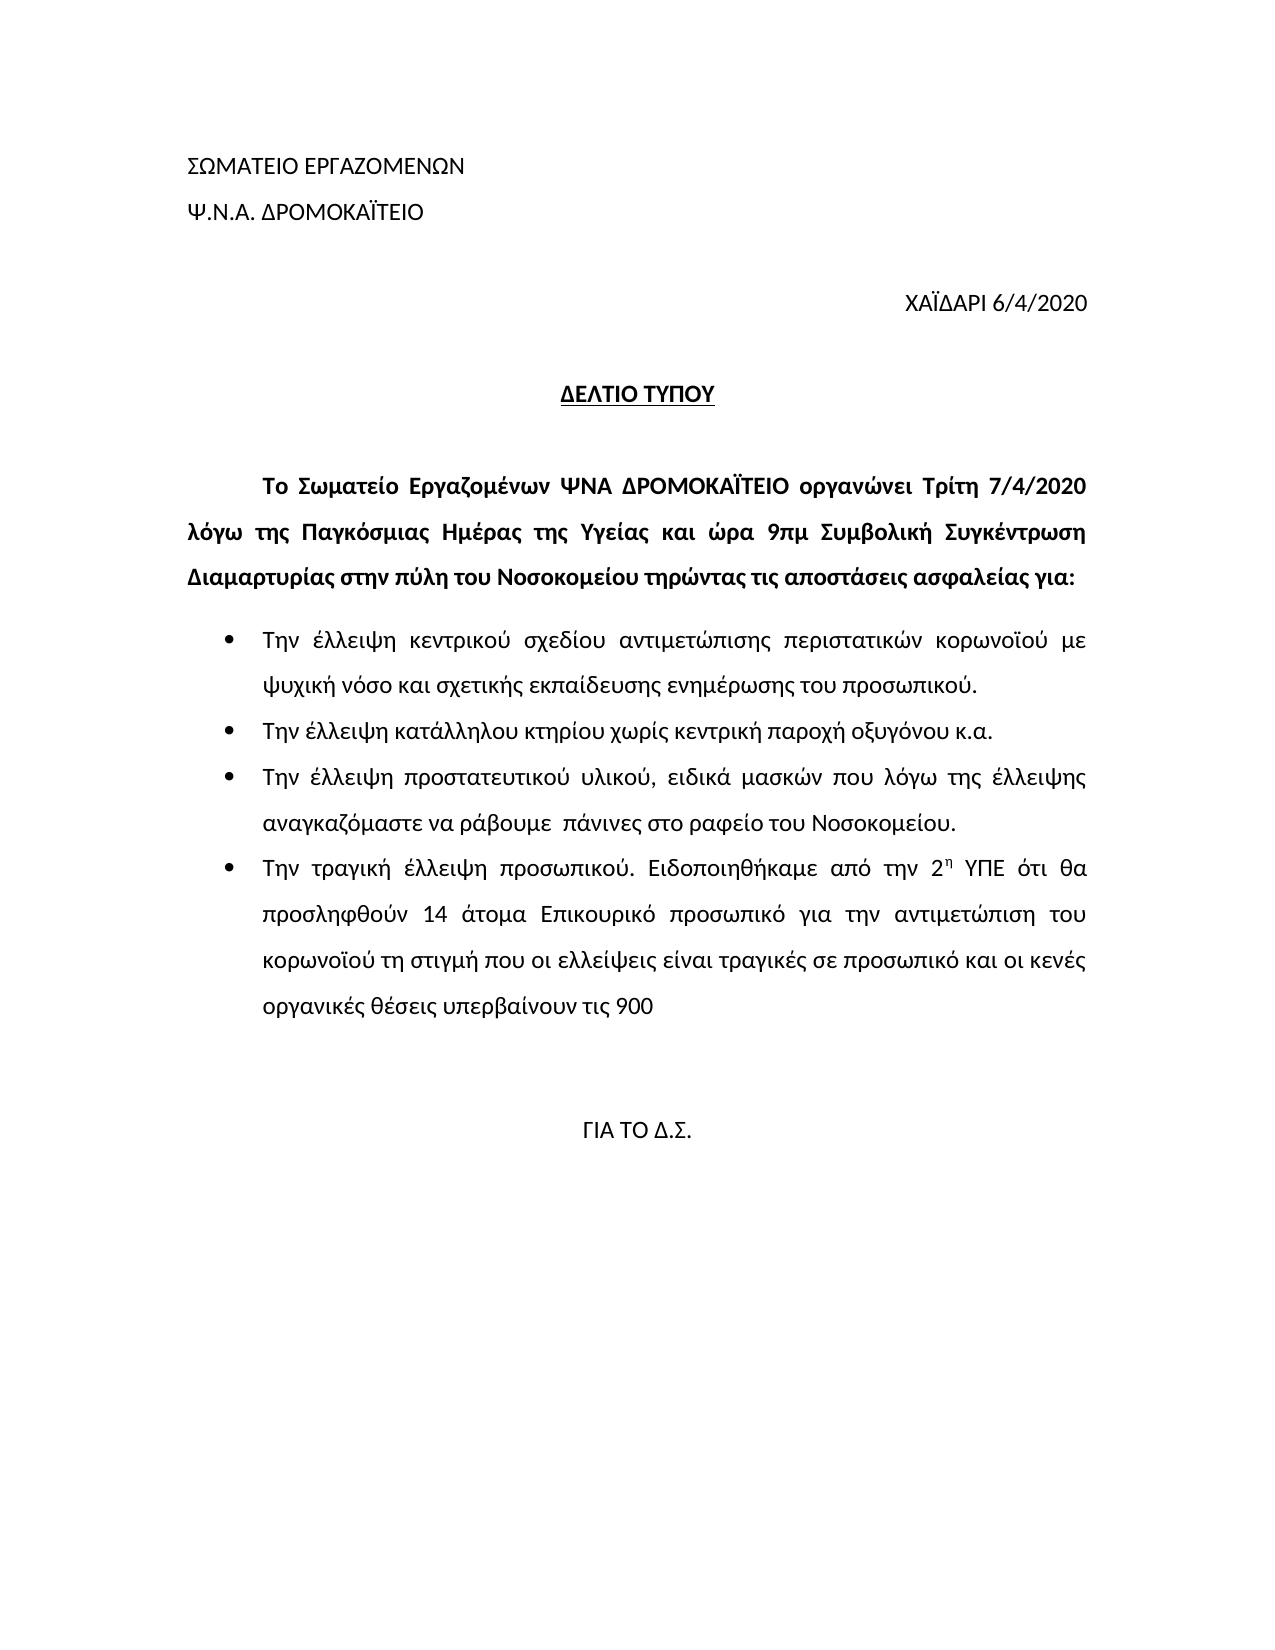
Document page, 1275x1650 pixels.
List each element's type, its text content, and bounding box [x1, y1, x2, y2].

text ΧΑΪΔΑΡΙ 6/4/2020 [187, 287, 1087, 318]
list Την έλλειψη κεντρικού σχεδίου αντιμετώπισης περιστατικών κορωνοϊού με ψυχική νόσο και σχετικής εκπαίδευσης ενημέρωσης του προσωπικού. [225, 624, 1087, 700]
list Την έλλειψη προστατευτικού υλικού, ειδικά μασκών που λόγω της έλλειψης αναγκαζόμαστε να ράβουμε πάνινες στο ραφείο του Νοσοκομείου. [225, 761, 1087, 837]
text Ψ.Ν.Α. ΔΡΟΜΟΚΑΪΤΕΙΟ [187, 196, 1087, 226]
text ΓΙΑ ΤΟ Δ.Σ. [187, 1114, 1087, 1145]
text ΔΕΛΤΙΟ ΤΥΠΟΥ [187, 379, 1087, 409]
text ΣΩΜΑΤΕΙΟ ΕΡΓΑΖΟΜΕΝΩΝ [187, 150, 1087, 181]
text Το Σωματείο Εργαζομένων ΨΝΑ ΔΡΟΜΟΚΑΪΤΕΙΟ οργανώνει Τρίτη 7/4/2020 λόγω της Παγκόσμιας Ημέρας της Υγείας και ώρα 9πμ Συμβολική Συγκέντρωση Διαμαρτυρίας στην πύλη του Νοσοκομείου τηρώντας τις αποστάσεις ασφαλείας για: [187, 470, 1087, 592]
list Την τραγική έλλειψη προσωπικού. Ειδοποιηθήκαμε από την 2η ΥΠΕ ότι θα προσληφθούν 14 άτομα Επικουρικό προσωπικό για την αντιμετώπιση του κορωνοϊού τη στιγμή που οι ελλείψεις είναι τραγικές σε προσωπικό και οι κενές οργανικές θέσεις υπερβαίνουν τις 900 [225, 853, 1087, 1020]
list Την έλλειψη κατάλληλου κτηρίου χωρίς κεντρική παροχή οξυγόνου κ.α. [225, 715, 1087, 746]
